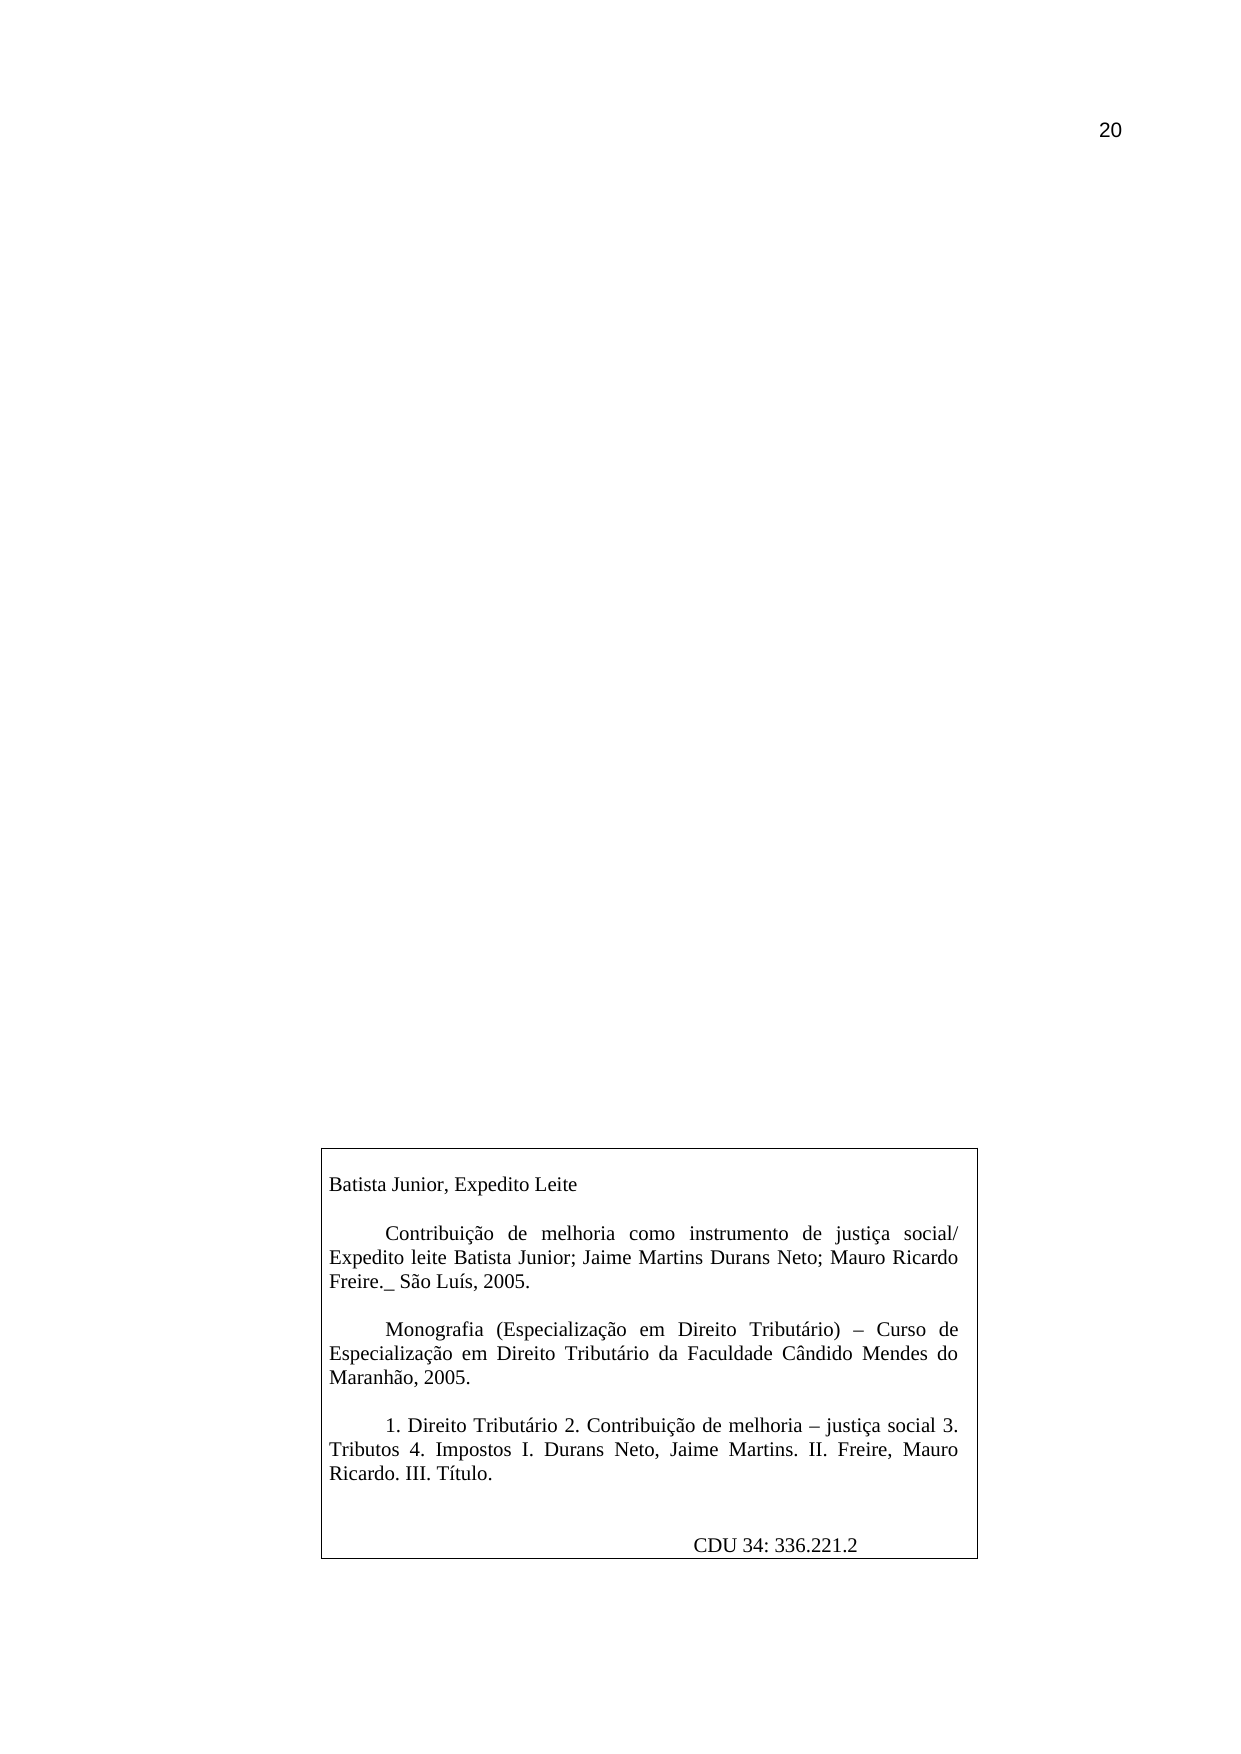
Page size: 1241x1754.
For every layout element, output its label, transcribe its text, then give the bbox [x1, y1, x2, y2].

table_header Batista Junior, Expedito Leite Contribuição de melhoria como instrumento de justiça social/ Expedito leite Batista Junior; Jaime Martins Durans Neto; Mauro Ricardo Freire._ São Luís, 2005. Monografia (Especialização ) – Curso de Especialização da Faculdade Cândido Mendes do Maranhão, 2005. 1. Direito Tributário 2. Contribuição de melhoria – justiça social 3. Tributos 4. Impostos I. Durans Neto, Jaime Martins. II. Freire, Mauro Ricardo. III. Título. CDU 34: 336.221.2 [322, 1149, 977, 1557]
